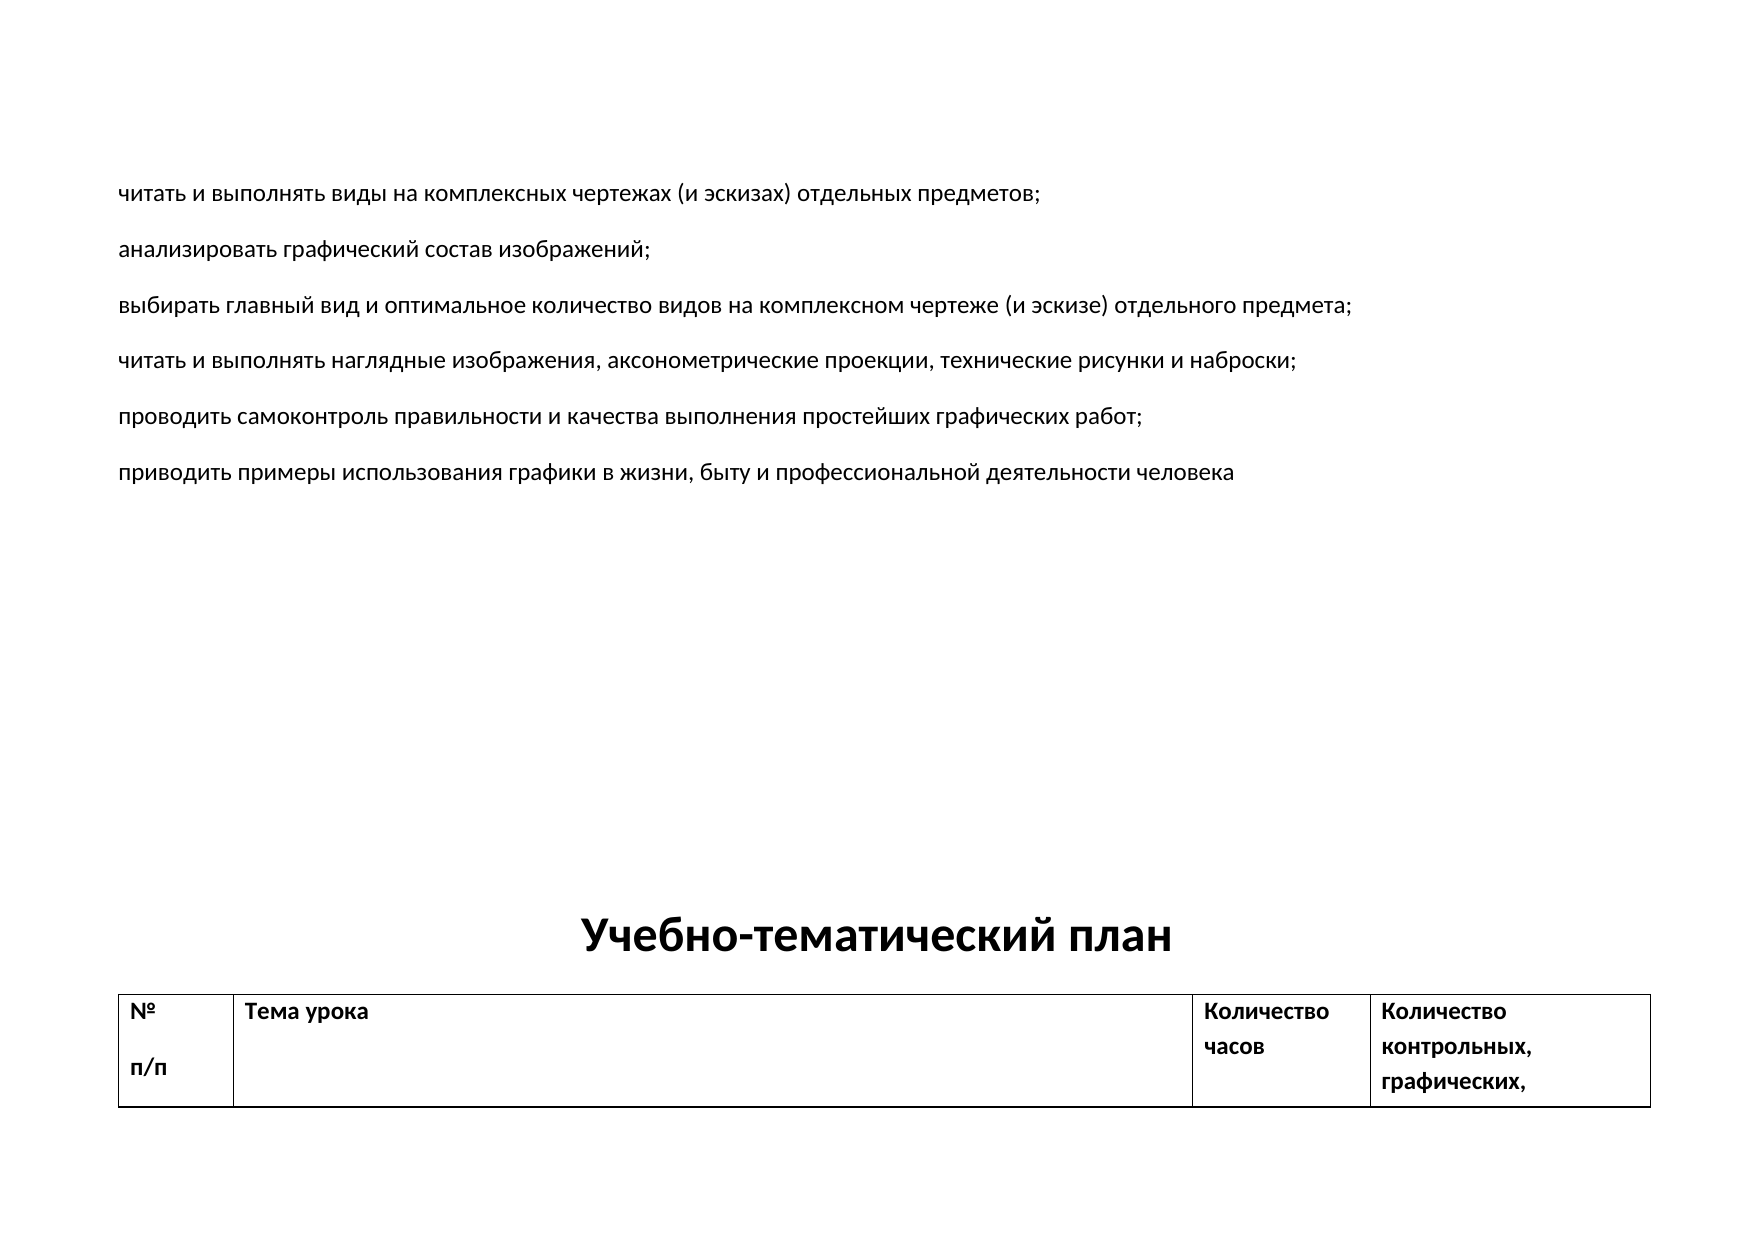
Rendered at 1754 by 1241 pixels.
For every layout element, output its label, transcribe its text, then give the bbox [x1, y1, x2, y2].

text проводить самоконтроль правильности и качества выполнения простейших графических работ; [118, 401, 1636, 431]
text Учебно-тематический план [118, 903, 1636, 964]
text выбирать главный вид и оптимальное количество видов на комплексном чертеже (и эскизе) отдельного предмета; [118, 289, 1636, 319]
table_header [1371, 995, 1650, 1106]
table_header Количество часов [1193, 995, 1370, 1106]
table_header № п/п [119, 995, 233, 1106]
text читать и выполнять наглядные изображения, аксонометрические проекции, технические рисунки и наброски; [118, 345, 1636, 375]
text читать и выполнять виды на комплексных чертежах (и эскизах) отдельных предметов; [118, 177, 1636, 208]
text анализировать графический состав изображений; [118, 233, 1636, 263]
table_header Тема урока [234, 995, 1192, 1106]
text приводить примеры использования графики в жизни, быту и профессиональной деятельности человека [118, 456, 1636, 487]
